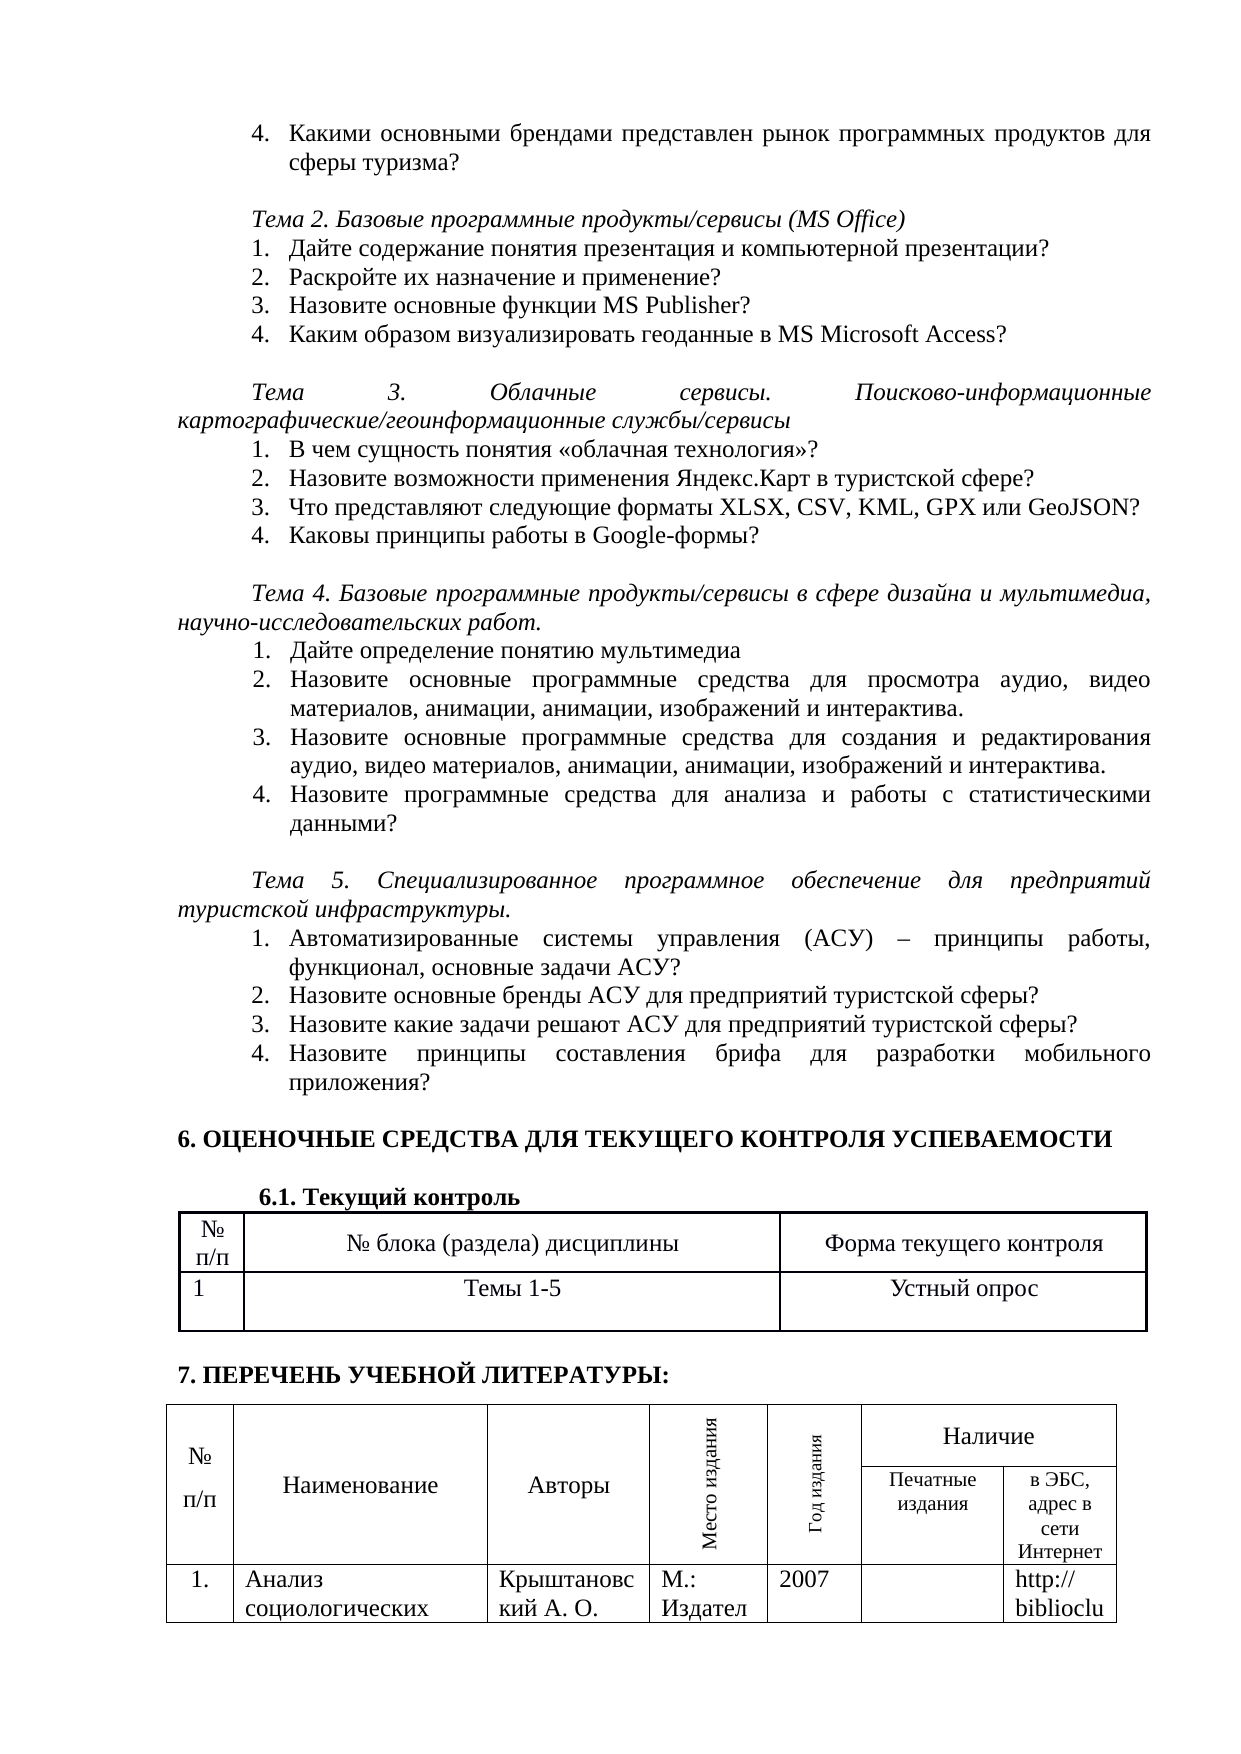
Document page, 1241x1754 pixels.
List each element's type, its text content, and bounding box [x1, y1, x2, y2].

table_header Год издания [768, 1405, 861, 1563]
list Назовите основные программные средства для просмотра аудио, видео материалов, анимации, анимации, изображений и интерактива. [252, 664, 1152, 722]
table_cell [1004, 1565, 1116, 1622]
table_header Авторы [488, 1405, 649, 1563]
text Тема 5. Специализированное программное обеспечение для предприятий туристской инфраструктуры. [177, 866, 1152, 923]
list Какими основными брендами представлен рынок программных продуктов для сферы туризма? [251, 118, 1152, 176]
list Дайте содержание понятия презентация и компьютерной презентации? [251, 233, 1152, 262]
table_cell Устный опрос [781, 1273, 1145, 1330]
list Назовите программные средства для анализа и работы с статистическими данными? [252, 779, 1152, 837]
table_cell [650, 1565, 767, 1622]
table_cell 1 [181, 1273, 243, 1330]
table_cell [862, 1565, 1003, 1622]
list Назовите основные функции MS Publisher? [251, 291, 1152, 319]
table_cell 2007 [768, 1565, 861, 1622]
table_header № п/п [167, 1405, 233, 1563]
list Каковы принципы работы в Google-формы? [251, 521, 1152, 549]
table_cell Крыштановский А. О. [488, 1565, 649, 1622]
list В чем сущность понятия «облачная технология»? [251, 434, 1152, 463]
table_cell 1. [167, 1565, 233, 1622]
list Что представляют следующие форматы XLSX, CSV, KML, GPX или GeoJSON? [251, 492, 1152, 521]
table_cell Печатные издания [862, 1467, 1003, 1563]
table_cell Темы 1-5 [245, 1273, 779, 1330]
list Назовите основные программные средства для создания и редактирования аудио, видео материалов, анимации, анимации, изображений и интерактива. [252, 722, 1152, 779]
list Назовите принципы составления брифа для разработки мобильного приложения? [251, 1038, 1152, 1096]
list Раскройте их назначение и применение? [251, 262, 1152, 291]
table_header Форма текущего контроля [781, 1214, 1145, 1271]
text Тема 4. Базовые программные продукты/сервисы в сфере дизайна и мультимедиа, научно-исследовательских работ. [177, 578, 1152, 636]
list Назовите какие задачи решают АСУ для предприятий туристской сферы? [251, 1009, 1152, 1038]
list Каким образом визуализировать геоданные в MS Microsoft Access? [251, 319, 1152, 348]
text 6.1. Текущий контроль [258, 1182, 1152, 1211]
table_header № п/п [181, 1214, 243, 1271]
list Назовите возможности применения Яндекс.Карт в туристской сфере? [251, 463, 1152, 492]
text 6. Оценочные средства для текущего контроля успеваемости [177, 1124, 1152, 1153]
table_header Наименование [234, 1405, 487, 1563]
list Дайте определение понятию мультимедиа [252, 636, 1152, 664]
text Тема 3. Облачные сервисы. Поисково-информационные картографические/геоинформационные службы/сервисы [177, 377, 1152, 434]
table_header № блока (раздела) дисциплины [245, 1214, 779, 1271]
table_header Место издания [650, 1405, 767, 1563]
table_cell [234, 1565, 487, 1622]
table_header Наличие [862, 1405, 1116, 1466]
table_cell в ЭБС, адрес в сети Интернет [1004, 1467, 1116, 1563]
list Автоматизированные системы управления (АСУ) – принципы работы, функционал, основные задачи АСУ? [251, 923, 1152, 981]
text Тема 2. Базовые программные продукты/сервисы (MS Office) [177, 204, 1152, 233]
list Назовите основные бренды АСУ для предприятий туристской сферы? [251, 981, 1152, 1009]
text 7. ПЕРЕЧЕНЬ УЧЕБНОЙ ЛИТЕРАТУРЫ: [177, 1361, 1152, 1389]
